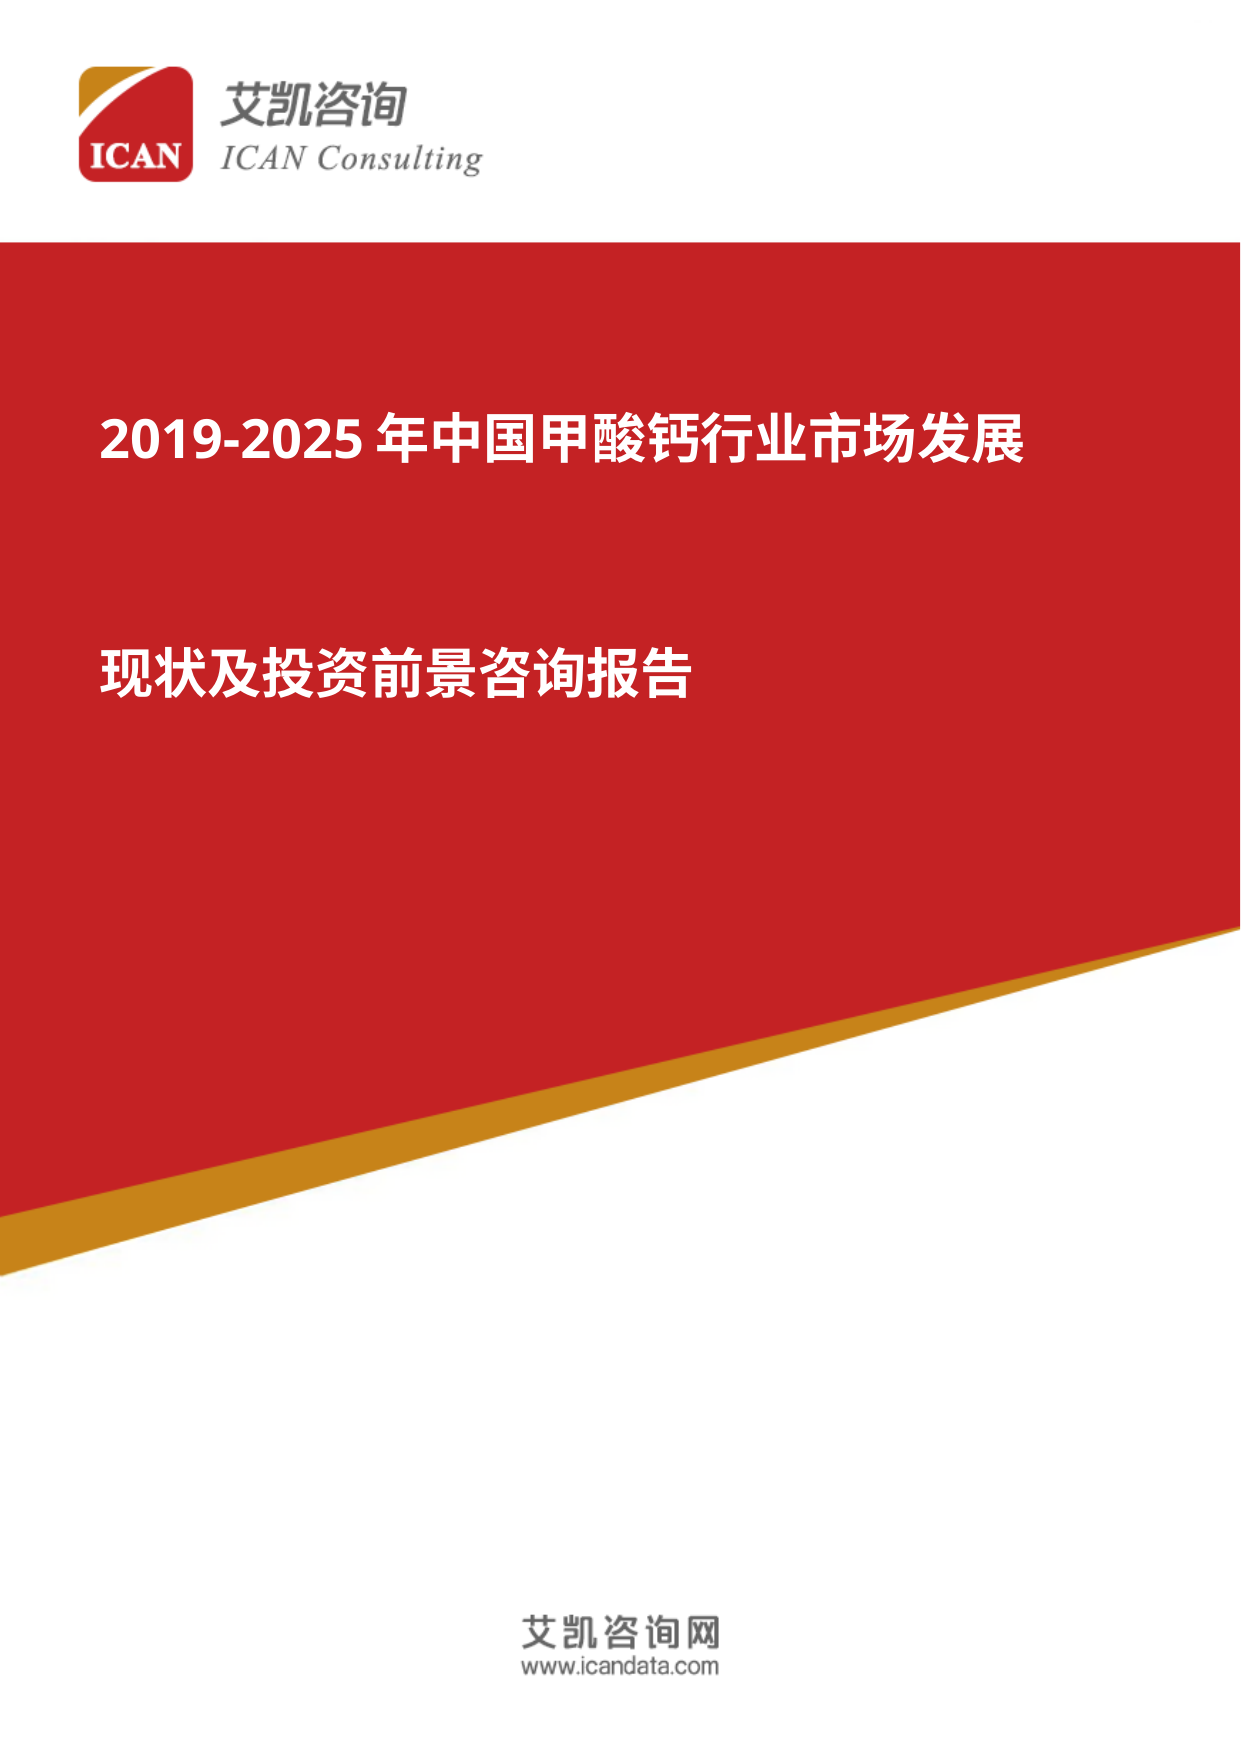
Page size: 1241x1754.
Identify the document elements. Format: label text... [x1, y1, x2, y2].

subtitle 2019-2025年中国甲酸钙行业市场发展现状及投资前景咨询报告 [99, 386, 1053, 718]
picture [0, 5, 1241, 1754]
